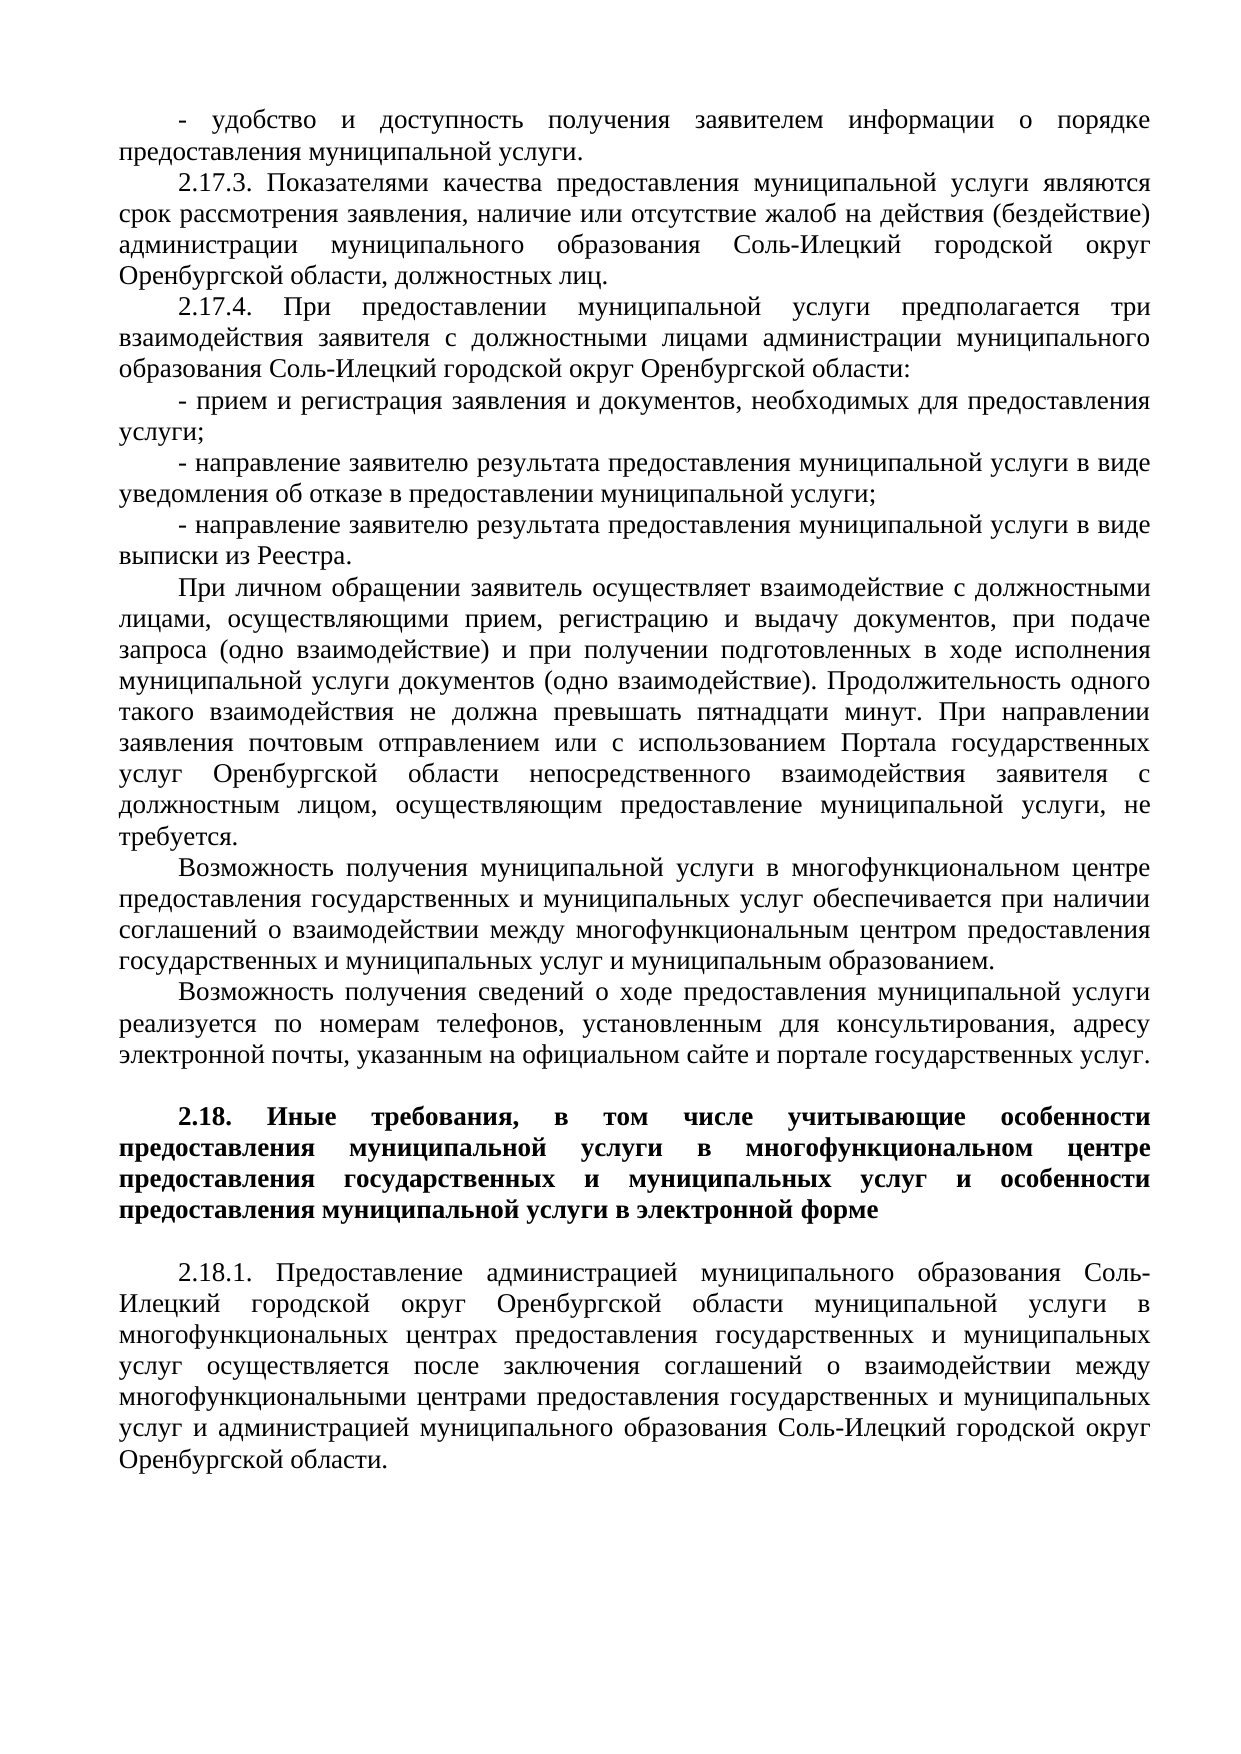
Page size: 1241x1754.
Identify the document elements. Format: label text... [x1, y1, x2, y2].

text - удобство и доступность получения заявителем информации о порядке предоставления муниципальной услуги. [119, 103, 1152, 166]
text При личном обращении заявитель осуществляет взаимодействие с должностными лицами, осуществляющими прием, регистрацию и выдачу документов, при подаче запроса (одно взаимодействие) и при получении подготовленных в ходе исполнения муниципальной услуги документов (одно взаимодействие). Продолжительность одного такого взаимодействия не должна превышать пятнадцати минут. При направлении заявления почтовым отправлением или с использованием Портала государственных услуг Оренбургской области непосредственного взаимодействия заявителя с должностным лицом, осуществляющим предоставление муниципальной услуги, не требуется. [119, 571, 1152, 851]
text 2.17.4. При предоставлении муниципальной услуги предполагается три взаимодействия заявителя с должностными лицами администрации муниципального образования Соль-Илецкий городской округ Оренбургской области: [119, 290, 1152, 384]
text - прием и регистрация заявления и документов, необходимых для предоставления услуги; [119, 384, 1152, 446]
text 2.18.1. Предоставление администрацией муниципального образования Соль-Илецкий городской округ Оренбургской области муниципальной услуги в многофункциональных центрах предоставления государственных и муниципальных услуг осуществляется после заключения соглашений о взаимодействии между многофункциональными центрами предоставления государственных и муниципальных услуг и администрацией муниципального образования Соль-Илецкий городской округ Оренбургской области. [119, 1256, 1152, 1474]
text 2.18. Иные требования, в том числе учитывающие особенности предоставления муниципальной услуги в многофункциональном центре предоставления государственных и муниципальных услуг и особенности предоставления муниципальной услуги в электронной форме [119, 1100, 1152, 1225]
text - направление заявителю результата предоставления муниципальной услуги в виде выписки из Реестра. [119, 508, 1152, 571]
text Возможность получения муниципальной услуги в многофункциональном центре предоставления государственных и муниципальных услуг обеспечивается при наличии соглашений о взаимодействии между многофункциональным центром предоставления государственных и муниципальных услуг и муниципальным образованием. [119, 851, 1152, 976]
text Возможность получения сведений о ходе предоставления муниципальной услуги реализуется по номерам телефонов, установленным для консультирования, адресу электронной почты, указанным на официальном сайте и портале государственных услуг. [119, 976, 1152, 1069]
text - направление заявителю результата предоставления муниципальной услуги в виде уведомления об отказе в предоставлении муниципальной услуги; [119, 446, 1152, 508]
text 2.17.3. Показателями качества предоставления муниципальной услуги являются срок рассмотрения заявления, наличие или отсутствие жалоб на действия (бездействие) администрации муниципального образования Соль-Илецкий городской округ Оренбургской области, должностных лиц. [119, 166, 1152, 290]
